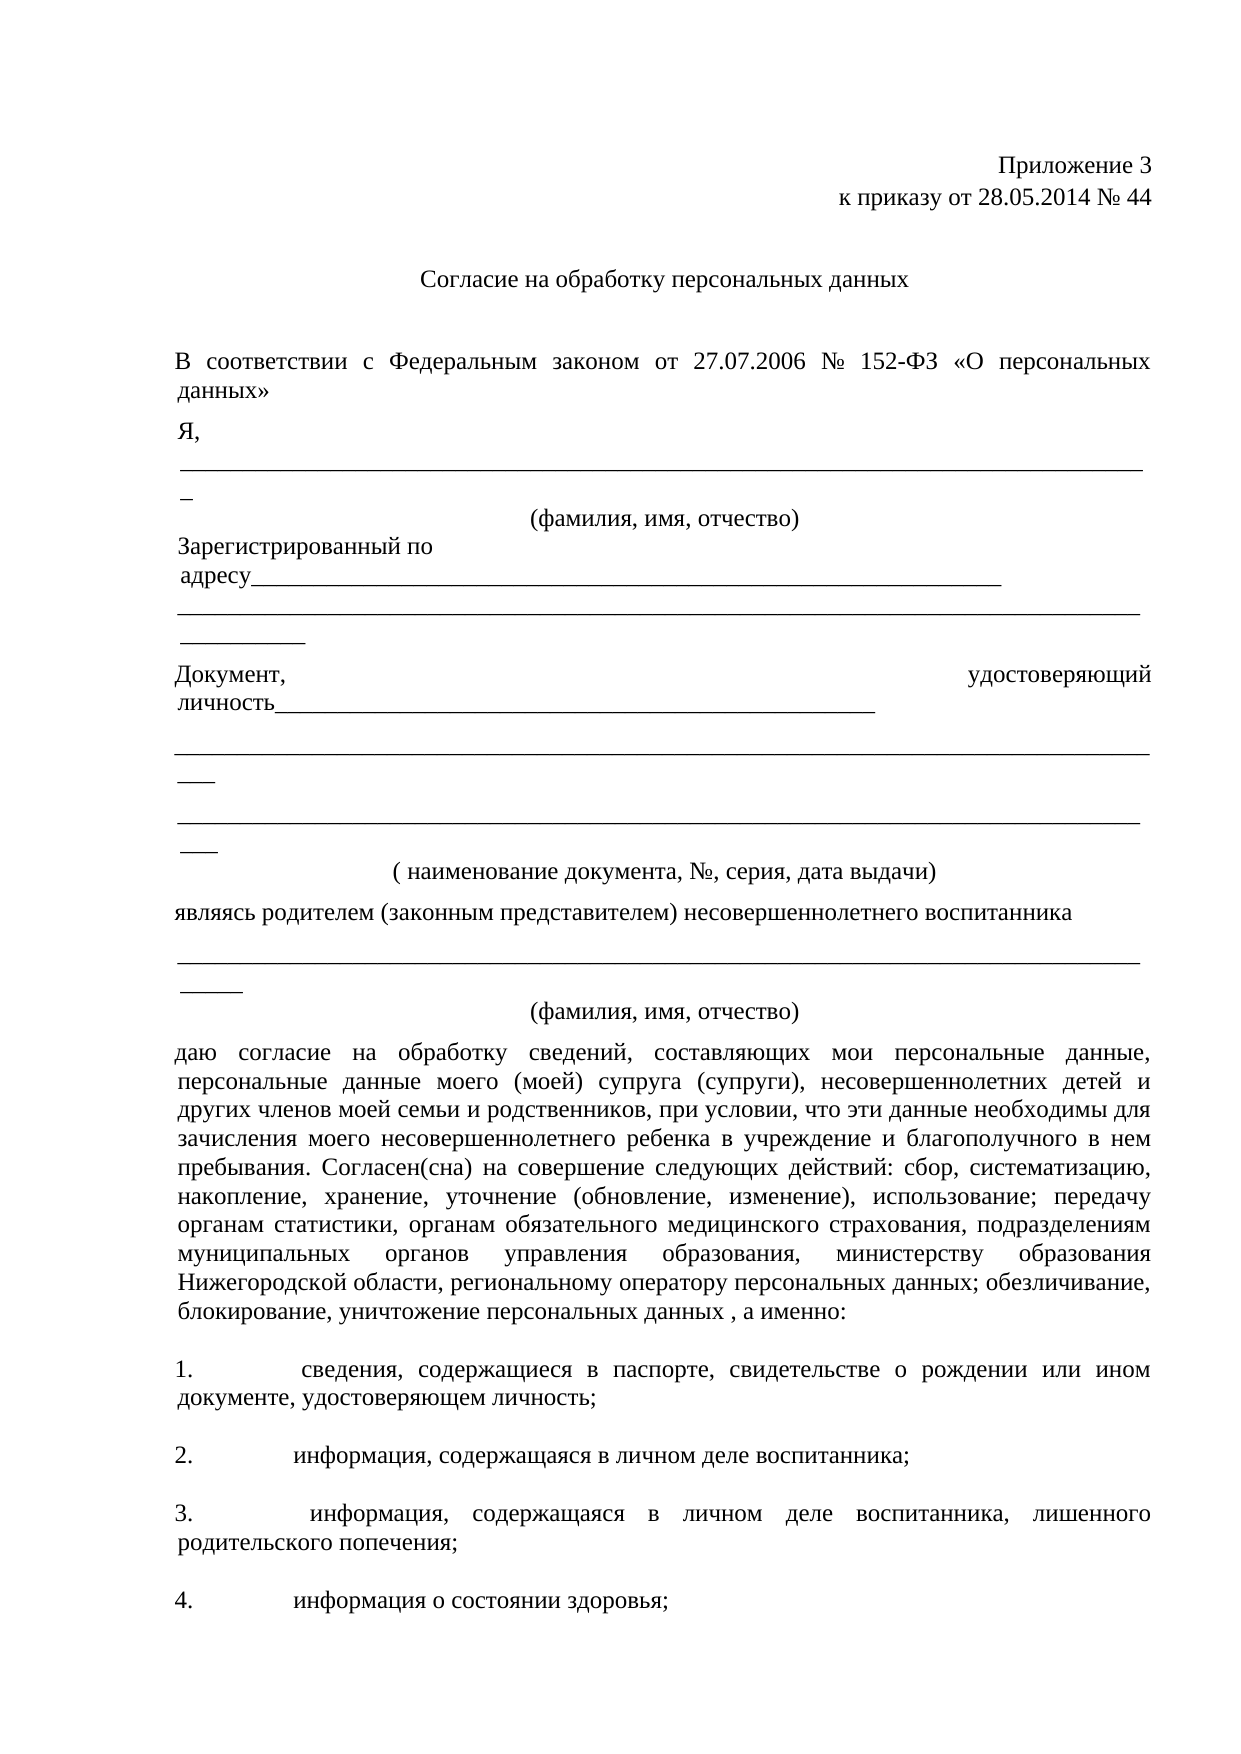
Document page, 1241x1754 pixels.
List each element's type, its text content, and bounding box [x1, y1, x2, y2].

text 4. информация о состоянии здоровья; [174, 1585, 1152, 1614]
text Приложение 3 [177, 150, 1152, 179]
text Документ, удостоверяющий личность________________________________________________ [174, 659, 1152, 716]
text В соответствии с Федеральным законом от 27.07.2006 № 152-ФЗ «О персональных данных» [174, 346, 1152, 404]
text 2. информация, содержащаяся в личном деле воспитанника; [174, 1440, 1152, 1469]
text Зарегистрированный по адресу____________________________________________________________ [177, 531, 1152, 589]
text к приказу от 28.05.2014 № 44 [177, 182, 1152, 211]
text (фамилия, имя, отчество) [177, 503, 1152, 531]
text (фамилия, имя, отчество) [177, 996, 1152, 1024]
text даю согласие на обработку сведений, составляющих мои персональные данные, персональные данные моего (моей) супруга (супруги), несовершеннолетних детей и других членов моей семьи и родственников, при условии, что эти данные необходимы для зачисления моего несовершеннолетнего ребенка в учреждение и благополучного в нем пребывания. Согласен(сна) на совершение следующих действий: сбор, систематизацию, накопление, хранение, уточнение (обновление, изменение), использование; передачу органам статистики, органам обязательного медицинского страхования, подразделениям муниципальных органов управления образования, министерству образования Нижегородской области, региональному оператору персональных данных; обезличивание, блокирование, уничтожение персональных данных , а именно: [174, 1037, 1152, 1324]
text 3. информация, содержащаяся в личном деле воспитанника, лишенного родительского попечения; [174, 1498, 1152, 1556]
text являясь родителем (законным представителем) несовершеннолетнего воспитанника [174, 897, 1152, 926]
text __________________________________________________________________________________ [177, 938, 1152, 996]
text ( наименование документа, №, серия, дата выдачи) [177, 856, 1152, 885]
text _________________________________________________________________________________ [174, 729, 1152, 786]
text Я, ______________________________________________________________________________ [177, 416, 1152, 503]
text ________________________________________________________________________________ [177, 798, 1152, 856]
text Согласие на обработку персональных данных [177, 264, 1152, 293]
text 1. сведения, содержащиеся в паспорте, свидетельстве о рождении или ином документе, удостоверяющем личность; [174, 1354, 1152, 1411]
text _______________________________________________________________________________________ [177, 589, 1152, 646]
